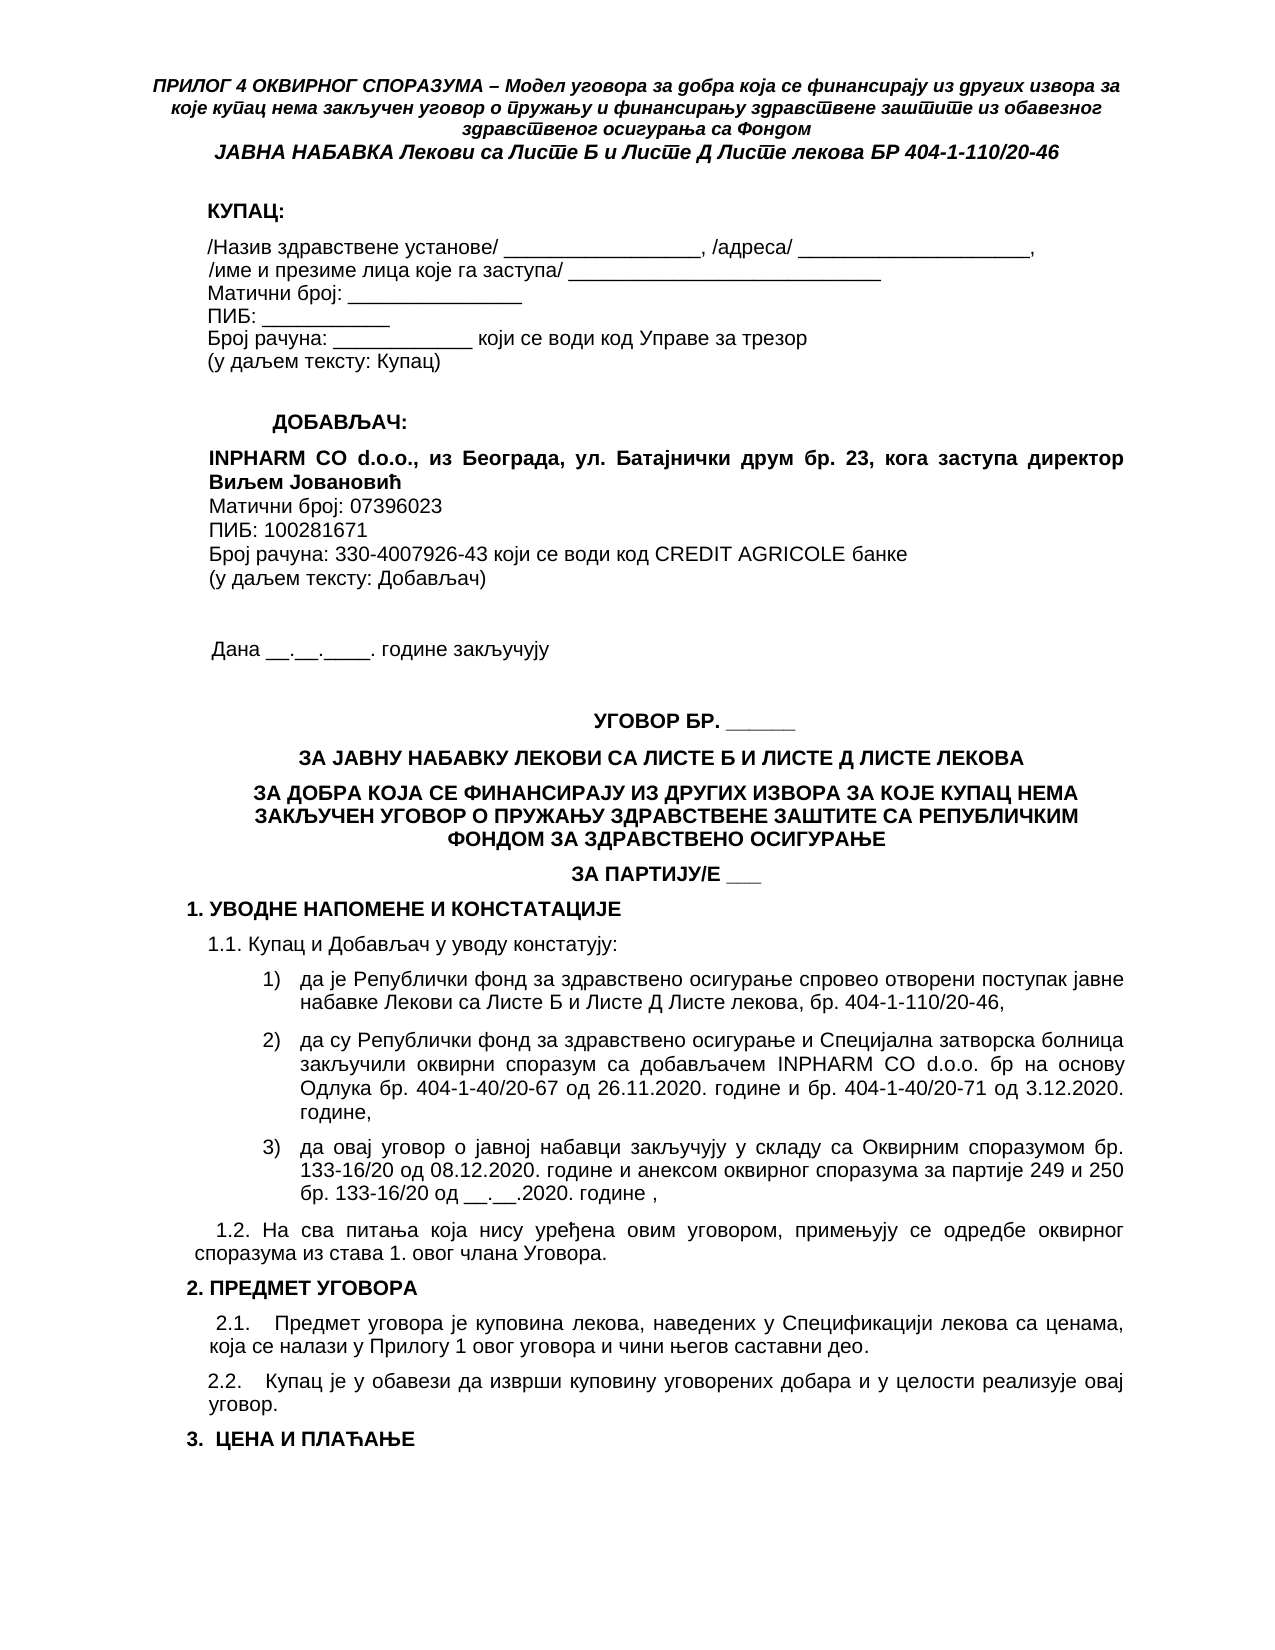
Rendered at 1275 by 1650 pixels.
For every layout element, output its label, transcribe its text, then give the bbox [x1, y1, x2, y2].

text ЗА ДОБРА КОЈА СЕ ФИНАНСИРАЈУ ИЗ ДРУГИХ ИЗВОРА ЗА КОЈЕ КУПАЦ НЕМА ЗАКЉУЧЕН УГОВОР О ПРУЖАЊУ ЗДРАВСТВЕНЕ ЗАШТИТЕ СА РЕПУБЛИЧКИМ ФОНДОМ ЗА ЗДРАВСТВЕНО ОСИГУРАЊЕ [207, 782, 1125, 850]
text ЗА ЈАВНУ НАБАВКУ ЛЕКОВИ СА ЛИСТЕ Б И ЛИСТЕ Д ЛИСТЕ ЛЕКОВА [197, 746, 1125, 769]
text 2. ПРЕДМЕТ УГОВOРА [186, 1277, 1125, 1299]
text ПИБ: ___________ [207, 305, 1125, 328]
text (у даљем тексту: Купац) [207, 350, 1125, 373]
text Матични број: 07396023 [208, 494, 1125, 518]
text Број рачуна: ____________ који се води код Управе за трезор [207, 328, 1125, 350]
text УГОВОР БР. ______ [207, 710, 1125, 733]
text /Назив здравствене установе/ _________________, /адреса/ ____________________, /име и презиме лица које га заступа/ ___________________________ [207, 235, 1079, 282]
text ДОБАВЉАЧ: [208, 409, 1125, 433]
text ПИБ: 100281671 [208, 518, 1125, 542]
text Дана __.__.____. године закључују [211, 639, 1125, 661]
text ЗА ПАРТИЈУ/Е ___ [207, 863, 1125, 886]
text Број рачуна: 330-4007926-43 који се води код CREDIT AGRICOLE банке [208, 542, 1125, 566]
list да овај уговор о јавној набавци закључују у складу са Оквирним споразумом бр. 133-16/20 од 08.12.2020. године и анексом оквирног споразума за партије 249 и 250 бр. 133-16/20 од __.__.2020. године , [262, 1136, 1125, 1205]
text 3. ЦЕНА И ПЛАЋАЊЕ [186, 1428, 1125, 1451]
text 1.1. Купац и Добављач у уводу констатују: [207, 933, 1125, 956]
text КУПАЦ: [207, 200, 1125, 223]
text Матични број: _______________ [207, 282, 1125, 305]
list да је Републички фонд за здравствено осигурање спровео отворени поступак јавне набавке Лекови са Листе Б и Листе Д Листе лекова, бр. 404-1-110/20-46, [262, 968, 1125, 1014]
text INPHARM CO d.o.o., из Београда, ул. Батајнички друм бр. 23, кога заступа директор Виљем Јовановић [208, 446, 1125, 494]
list да су Републички фонд за здравствено осигурање и Специјална затворска болница закључили оквирни споразум са добављачем INPHARM CO d.o.o. бр на основу Одлука бр. 404-1-40/20-67 од 26.11.2020. године и бр. 404-1-40/20-71 од 3.12.2020. године, [262, 1028, 1125, 1124]
text 2.1. Предмет уговора је куповина лекова, наведених у Спецификацији лекова са ценама, која се налази у Прилогу 1 овог уговора и чини његов саставни део. [209, 1312, 1125, 1358]
text 1. УВОДНЕ НАПОМЕНЕ И КОНСТАТАЦИЈЕ [186, 898, 1125, 921]
text 1.2. На сва питања која нису уређена овим уговором, примењују се одредбе оквирног споразума из става 1. овог члана Уговора. [194, 1219, 1125, 1264]
text (у даљем тексту: Добављач) [208, 566, 1125, 590]
text 2.2. Купац је у обавези да изврши куповину уговорених добара и у целости реализује овај уговор. [207, 1370, 1125, 1416]
